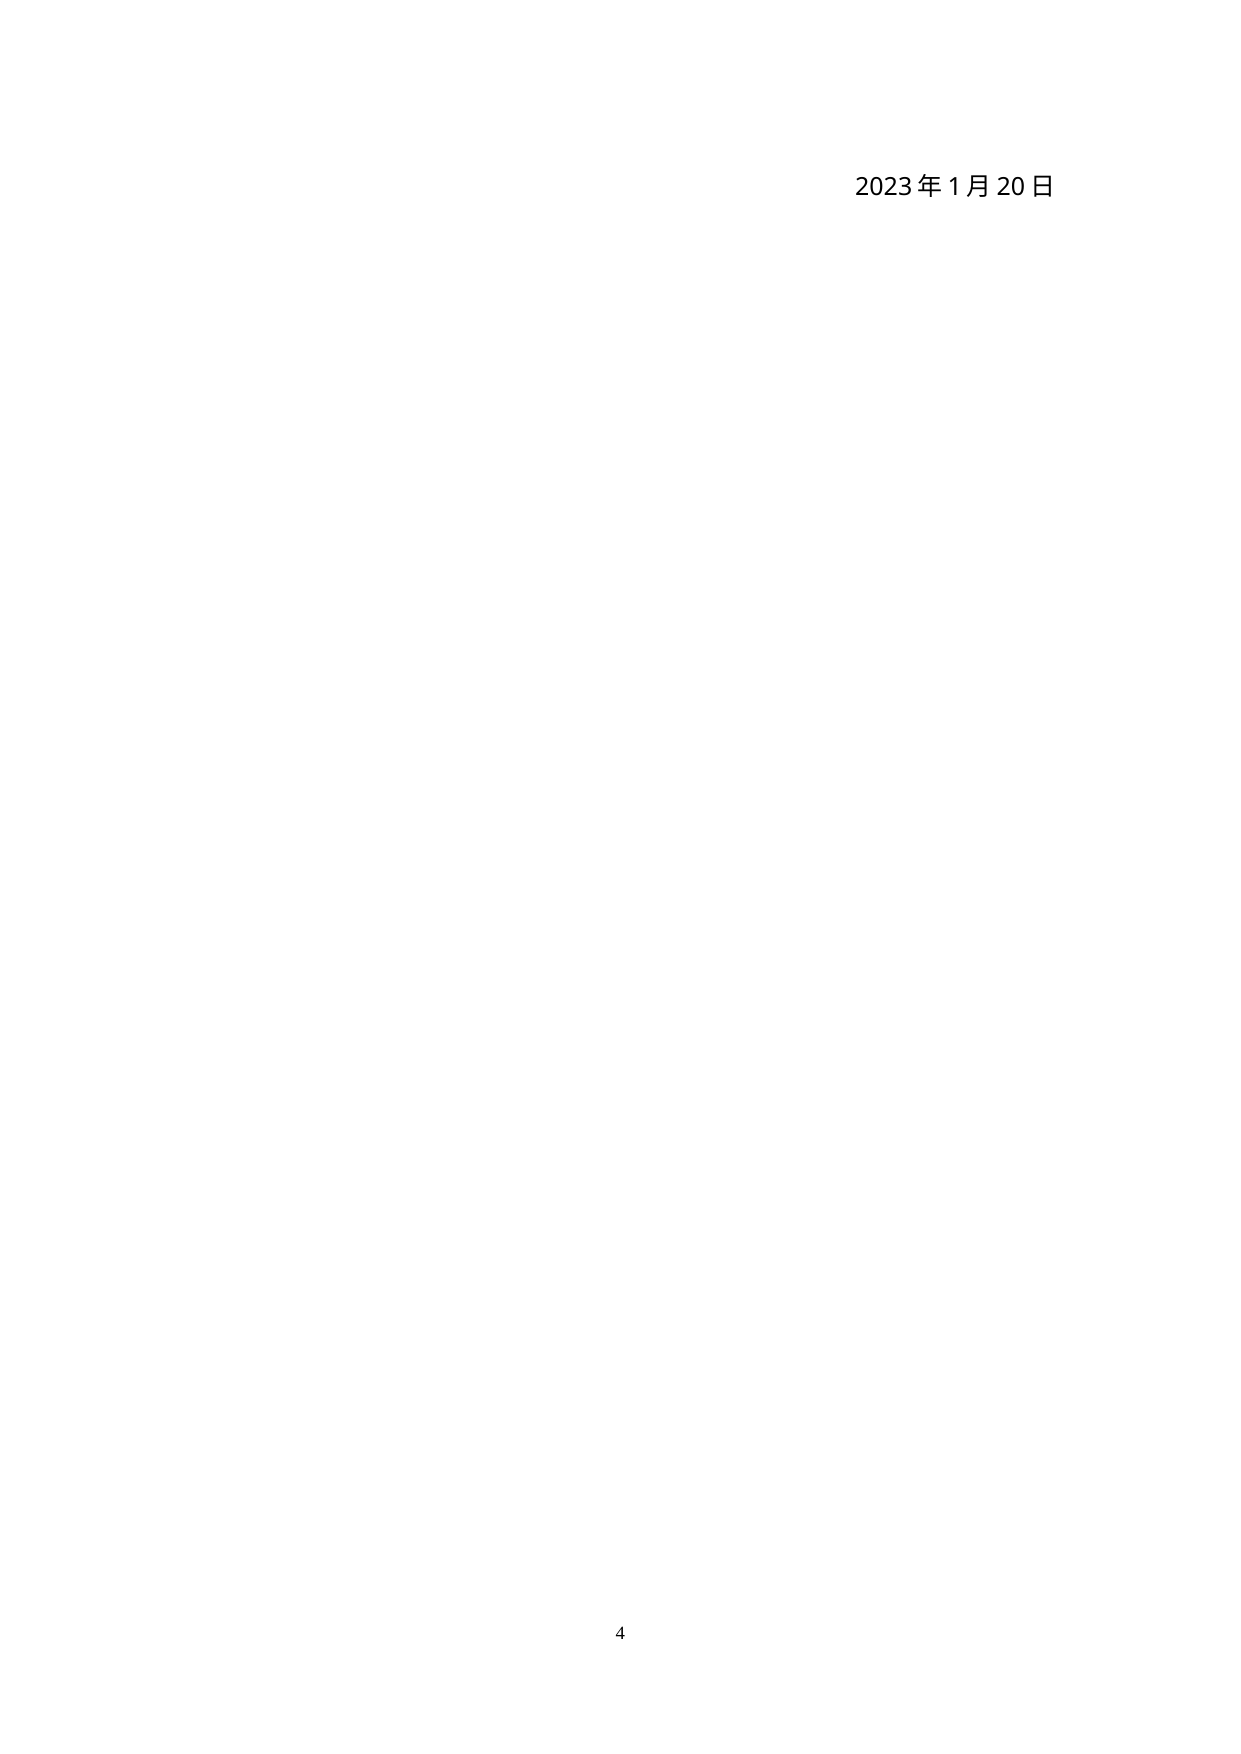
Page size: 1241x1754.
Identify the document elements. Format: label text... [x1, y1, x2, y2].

text 2023年1月20日 [148, 152, 1055, 217]
